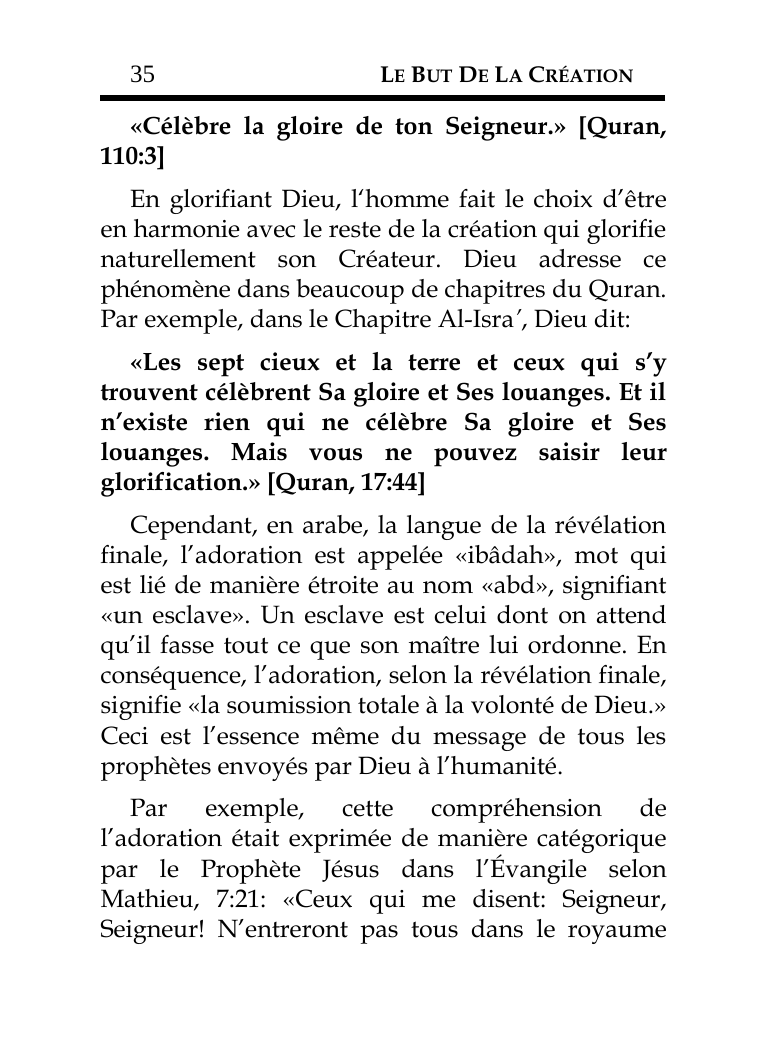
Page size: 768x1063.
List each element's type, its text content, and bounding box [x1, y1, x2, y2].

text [100, 794, 667, 944]
text «Célèbre la gloire de ton Seigneur.» [Quran, 110:3] [100, 111, 667, 172]
text En glorifiant Dieu, l‘homme fait le choix d’être en harmonie avec le reste de la création qui glorifie naturellement son Créateur. Dieu adresse ce phénomène dans beaucoup de chapitres du Quran. Par exemple, dans le Chapitre Al-Isra’, Dieu dit: [100, 184, 667, 335]
text «Les sept cieux et la terre et ceux qui s’y trouvent célèbrent Sa gloire et Ses louanges. Et il n’existe rien qui ne célèbre Sa gloire et Ses louanges. Mais vous ne pouvez saisir leur glorification.» [Quran, 17:44] [100, 347, 667, 498]
text Cependant, en arabe, la langue de la révélation finale, l’adoration est appelée «ibâdah», mot qui est lié de manière étroite au nom «abd», signifiant «un esclave». Un esclave est celui dont on attend qu’il fasse tout ce que son maître lui ordonne. En conséquence, l’adoration, selon la révélation finale, signifie «la soumission totale à la volonté de Dieu.» Ceci est l’essence même du message de tous les prophètes envoyés par Dieu à l’humanité. [100, 510, 667, 781]
